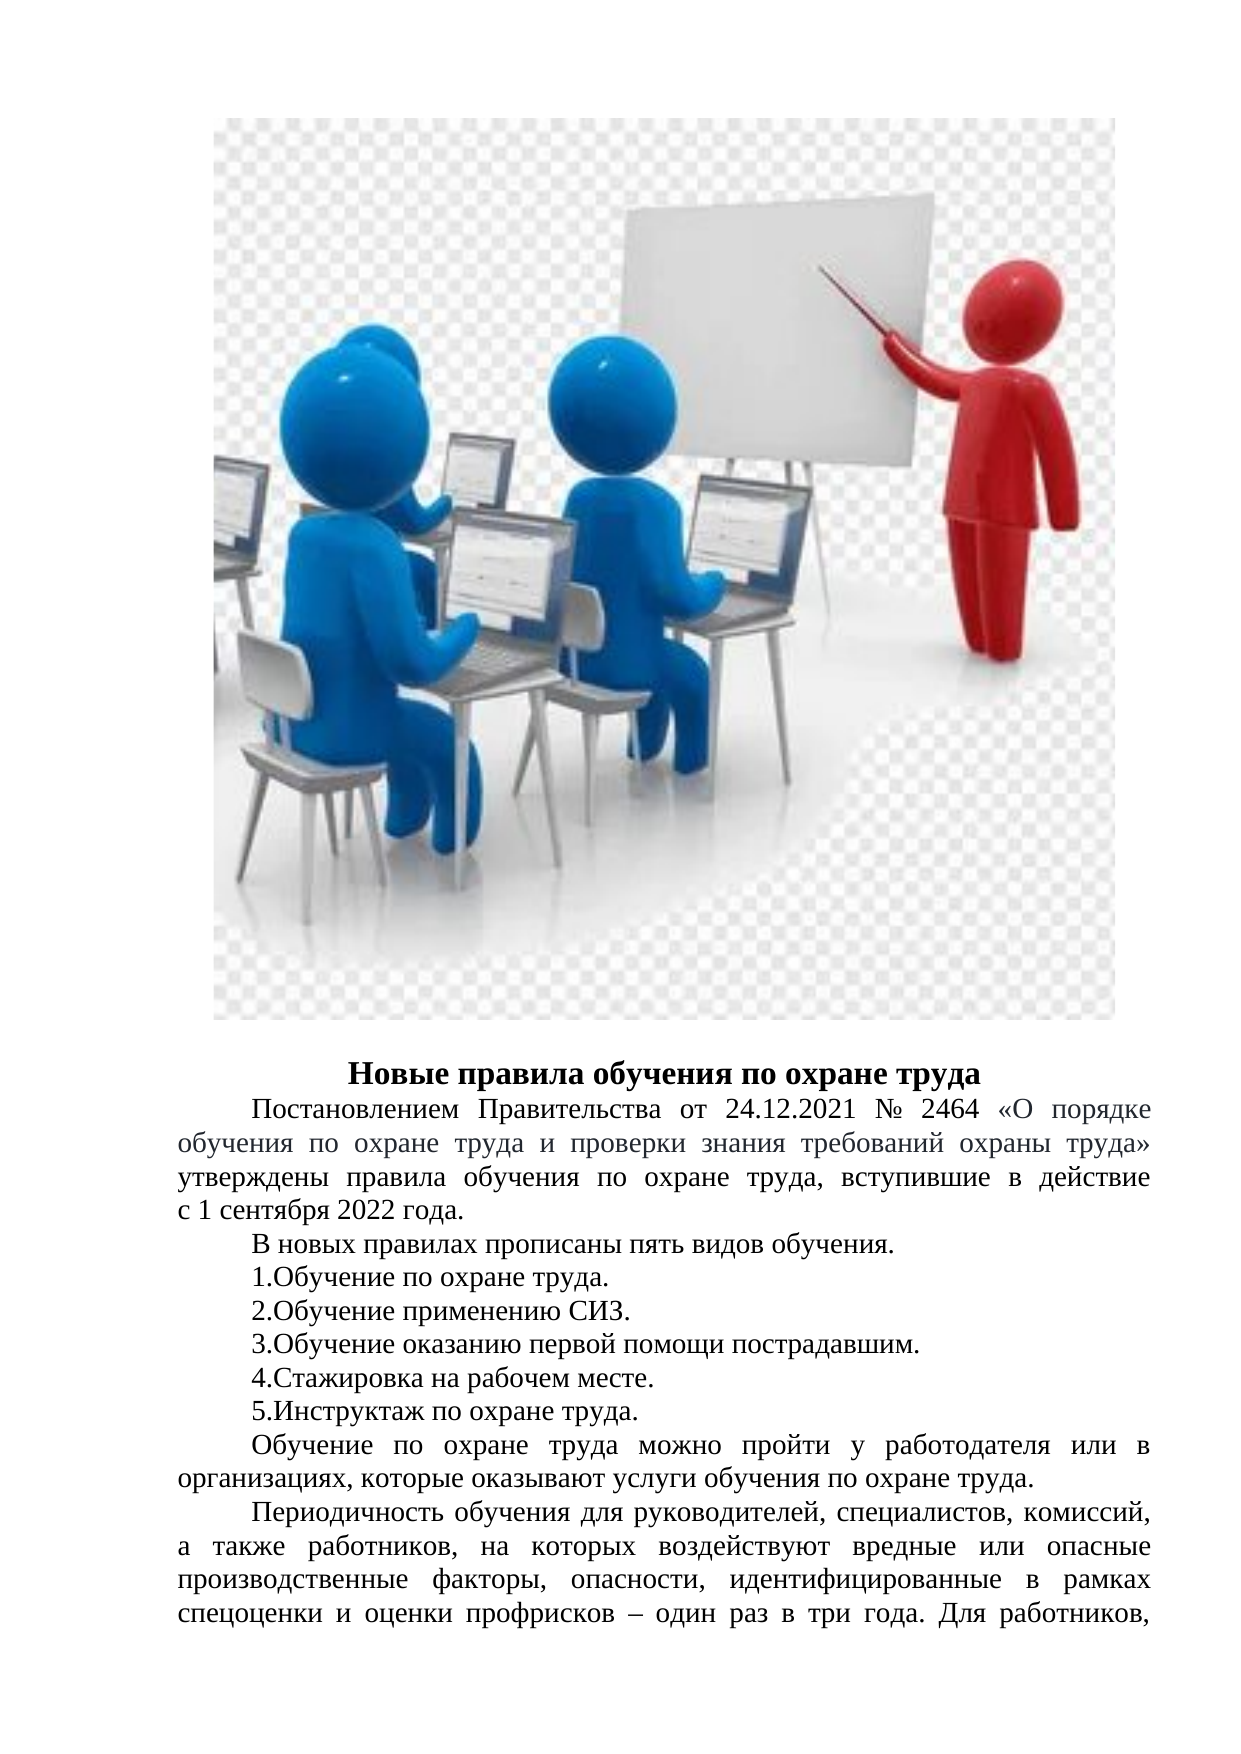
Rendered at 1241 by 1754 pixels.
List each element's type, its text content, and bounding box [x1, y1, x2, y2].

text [177, 1494, 1152, 1628]
text 3.Обучение оказанию первой помощи пострадавшим. [177, 1326, 1152, 1360]
text Новые правила обучения по охране труда [177, 1053, 1152, 1092]
text Постановлением Правительства от 24.12.2021 № 2464 «О порядке обучения по охране труда и проверки знания требований охраны труда» утверждены правила обучения по охране труда, вступившие в действие с 1 сентября 2022 года. [177, 1092, 998, 1125]
text Постановлением Правительства от 24.12.2021 № 2464 «О порядке обучения по охране труда и проверки знания требований охраны труда» утверждены правила обучения по охране труда, вступившие в действие с 1 сентября 2022 года. [177, 1159, 1152, 1226]
text Обучение по охране труда можно пройти у работодателя или в организациях, которые оказывают услуги обучения по охране труда. [177, 1427, 1152, 1494]
picture [213, 118, 1116, 1020]
text 2.Обучение применению СИЗ. [177, 1293, 1152, 1326]
text 4.Стажировка на рабочем месте. [177, 1360, 1152, 1393]
text 5.Инструктаж по охране труда. [177, 1393, 1152, 1427]
text В новых правилах прописаны пять видов обучения. [177, 1226, 1152, 1259]
text 1.Обучение по охране труда. [177, 1259, 1152, 1293]
